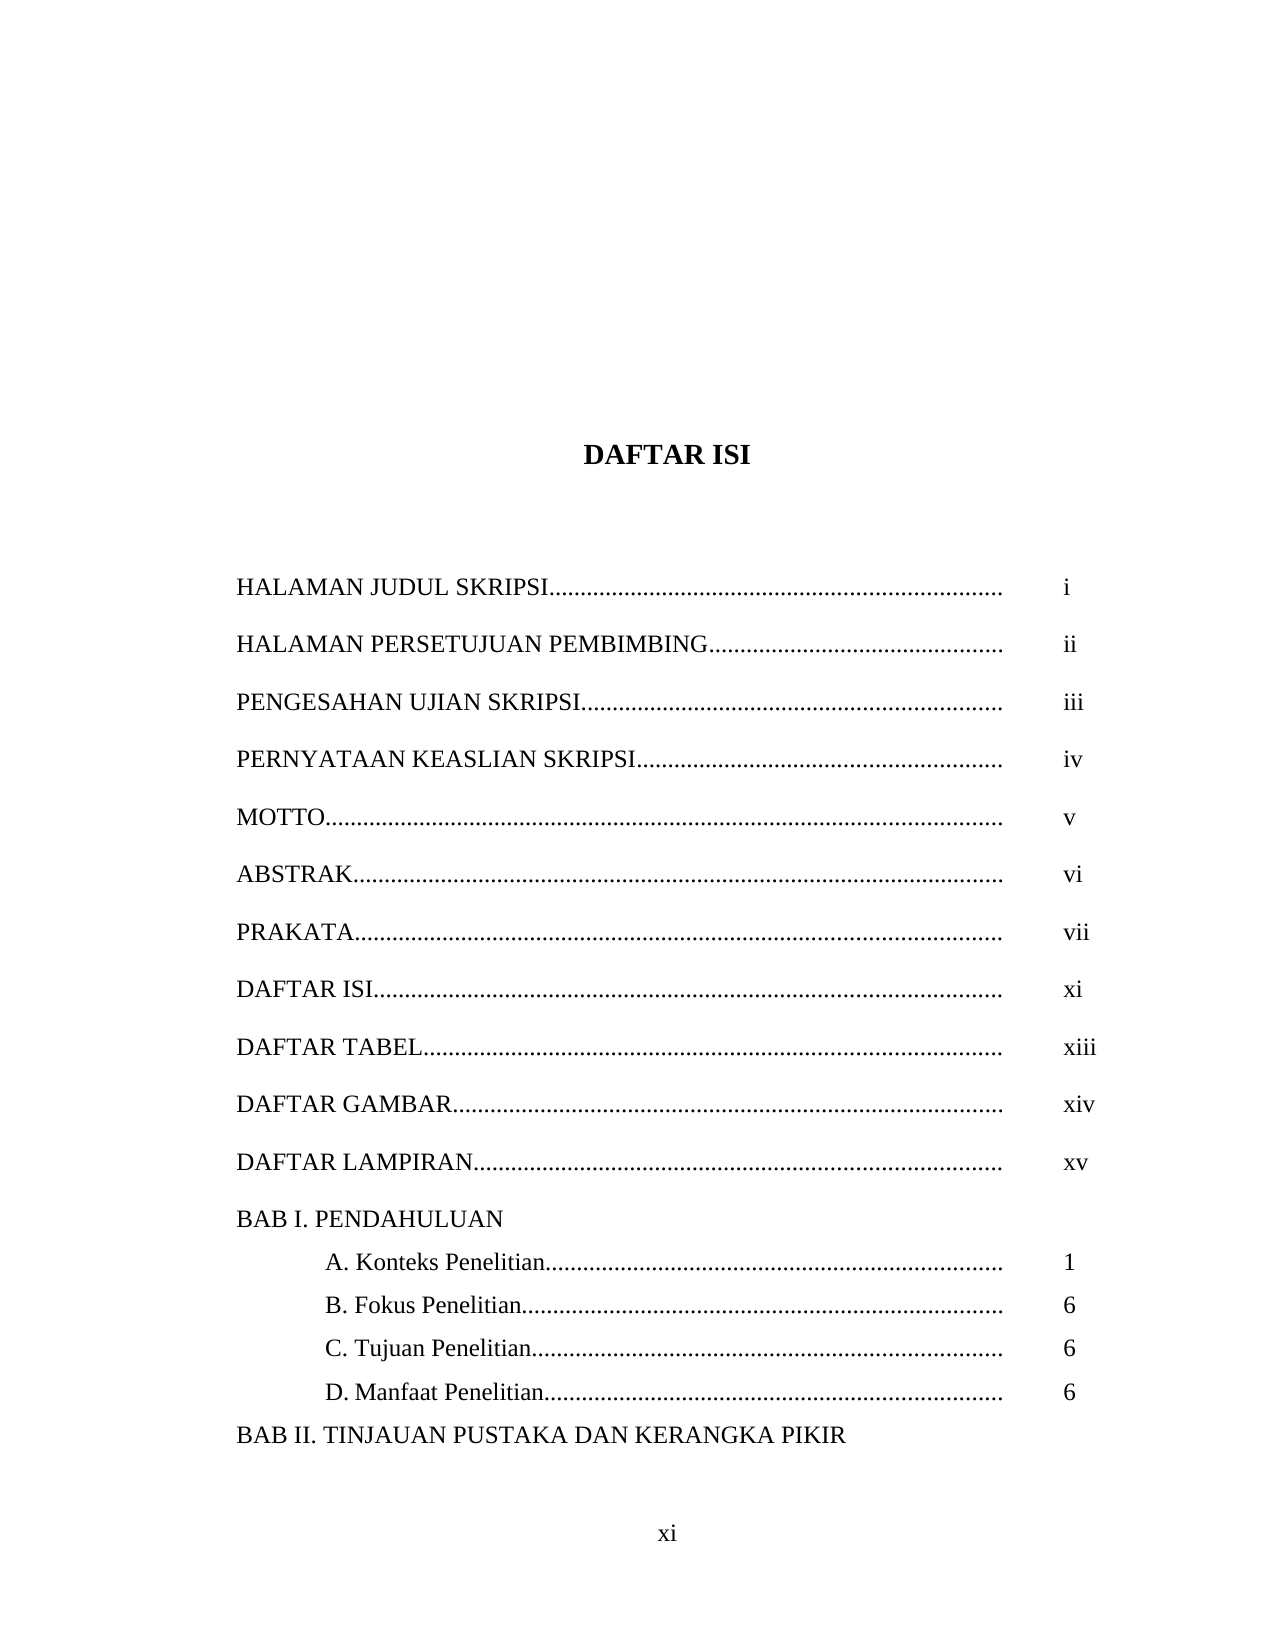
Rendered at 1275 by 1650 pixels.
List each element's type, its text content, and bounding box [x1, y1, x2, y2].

list C. Tujuan Penelitian 6 [325, 1333, 1098, 1362]
list Manfaat Penelitian 6 [325, 1377, 1098, 1405]
text DAFTAR ISI [236, 437, 1098, 471]
text DAFTAR ISI xi [236, 974, 1098, 1003]
text DAFTAR TABEL xiii [236, 1032, 1098, 1060]
text PERNYATAAN KEASLIAN SKRIPSI iv [236, 744, 1098, 773]
list B. Fokus Penelitian 6 [325, 1290, 1098, 1319]
text BAB II. TINJAUAN PUSTAKA DAN KERANGKA PIKIR [236, 1420, 1098, 1448]
text HALAMAN JUDUL SKRIPSI i [236, 572, 1098, 600]
text DAFTAR GAMBAR xiv [236, 1089, 1098, 1118]
list A. Konteks Penelitian 1 [325, 1247, 1098, 1276]
text PENGESAHAN UJIAN SKRIPSI. iii [236, 687, 1098, 715]
text HALAMAN PERSETUJUAN PEMBIMBING ii [236, 629, 1098, 658]
text MOTTO v [236, 802, 1098, 830]
text DAFTAR LAMPIRAN xv [236, 1147, 1098, 1175]
text PRAKATA vii [236, 917, 1098, 945]
text ABSTRAK vi [236, 859, 1098, 888]
text BAB I. PENDAHULUAN [236, 1204, 1098, 1233]
